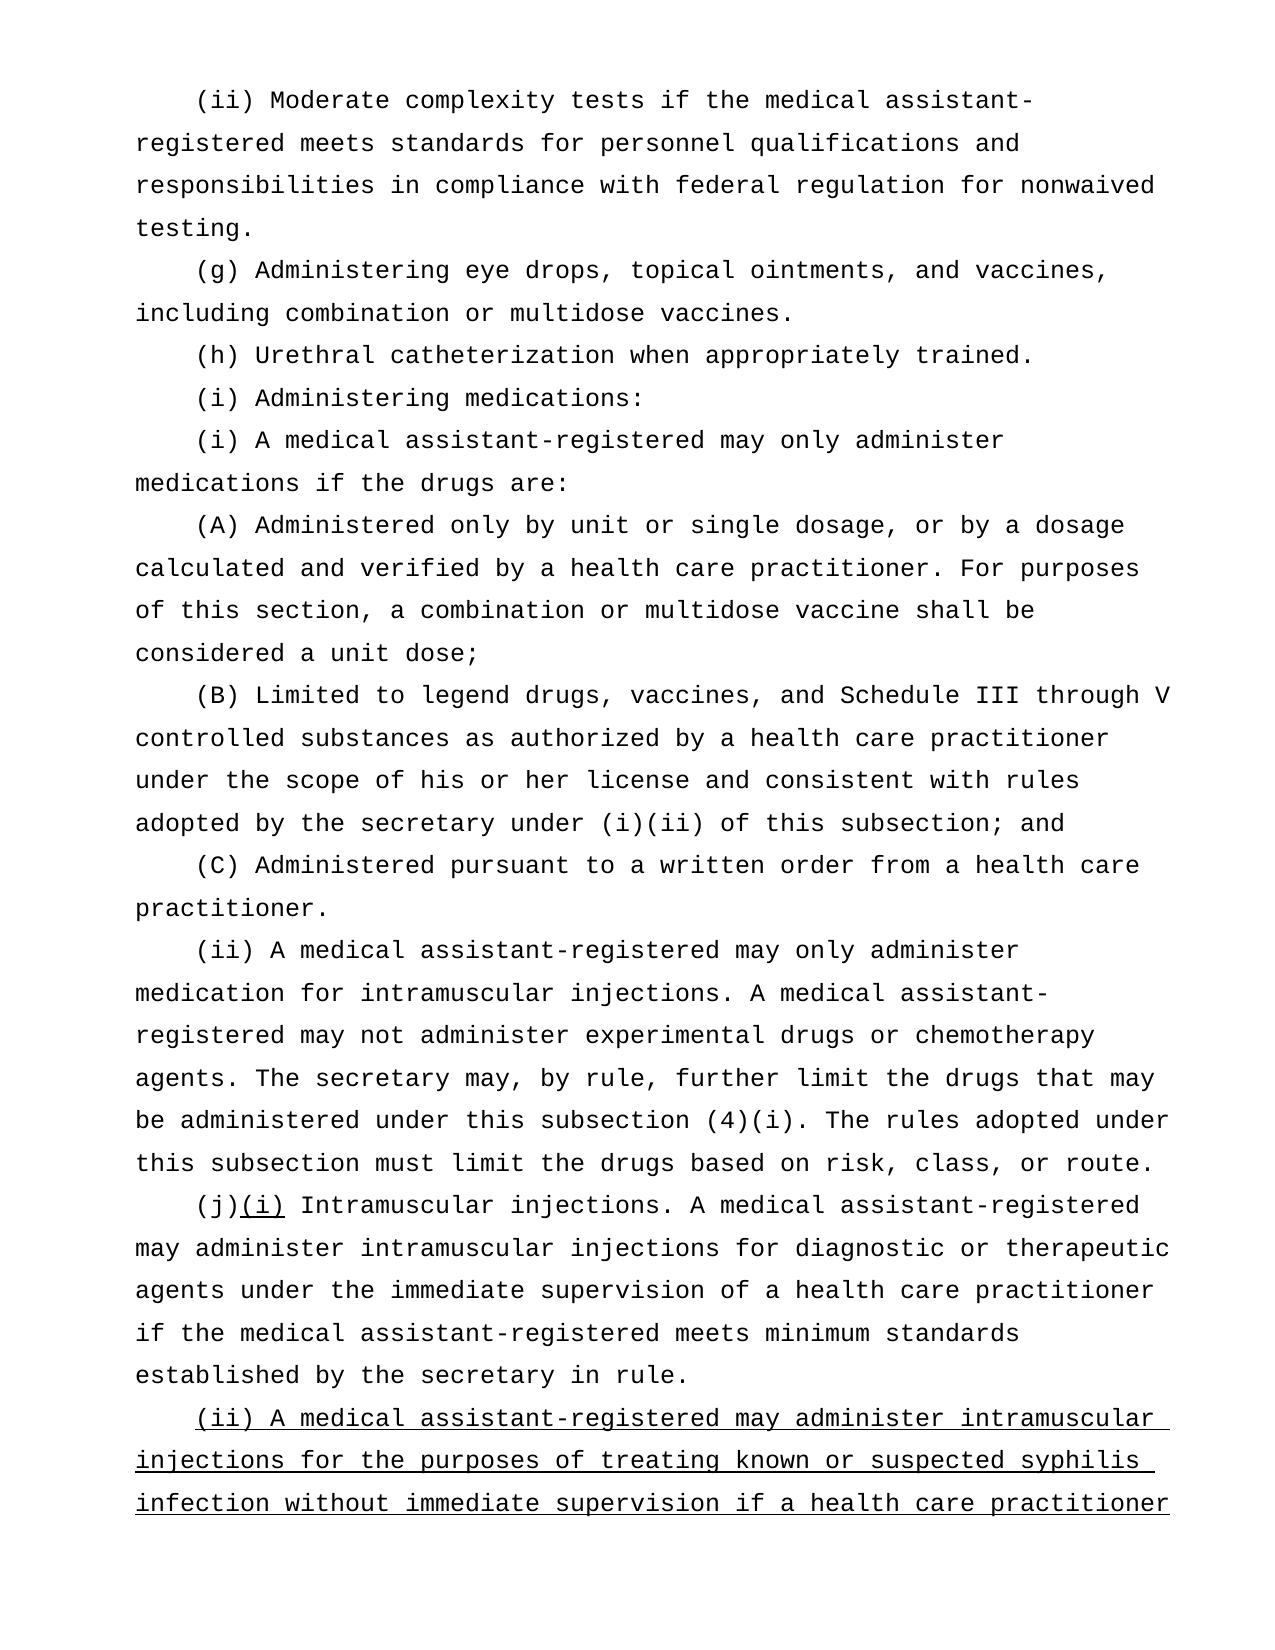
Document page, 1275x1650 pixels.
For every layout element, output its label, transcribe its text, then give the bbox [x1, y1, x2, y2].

text (j)(i) Intramuscular injections. A medical assistant-registered may administer intramuscular injections for diagnostic or therapeutic agents under the immediate supervision of a health care practitioner if the medical assistant-registered meets minimum standards established by the secretary in rule. [135, 1180, 1170, 1392]
text (ii) A medical assistant-registered may only administer medication for intramuscular injections. A medical assistant-registered may not administer experimental drugs or chemotherapy agents. The secretary may, by rule, further limit the drugs that may be administered under this subsection (4)(i). The rules adopted under this subsection must limit the drugs based on risk, class, or route. [135, 925, 1170, 1180]
text (ii) Moderate complexity tests if the medical assistant-registered meets standards for personnel qualifications and responsibilities in compliance with federal regulation for nonwaived testing. [135, 75, 1170, 245]
text (B) Limited to legend drugs, vaccines, and Schedule III through V controlled substances as authorized by a health care practitioner under the scope of his or her license and consistent with rules adopted by the secretary under (i)(ii) of this subsection; and [135, 670, 1170, 840]
text (h) Urethral catheterization when appropriately trained. [135, 330, 1170, 372]
text (C) Administered pursuant to a written order from a health care practitioner. [135, 840, 1170, 925]
text (i) Administering medications: [135, 372, 1170, 415]
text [135, 1392, 1170, 1514]
text (A) Administered only by unit or single dosage, or by a dosage calculated and verified by a health care practitioner. For purposes of this section, a combination or multidose vaccine shall be considered a unit dose; [135, 500, 1170, 670]
text (g) Administering eye drops, topical ointments, and vaccines, including combination or multidose vaccines. [135, 245, 1170, 330]
text (i) A medical assistant-registered may only administer medications if the drugs are: [135, 415, 1170, 500]
